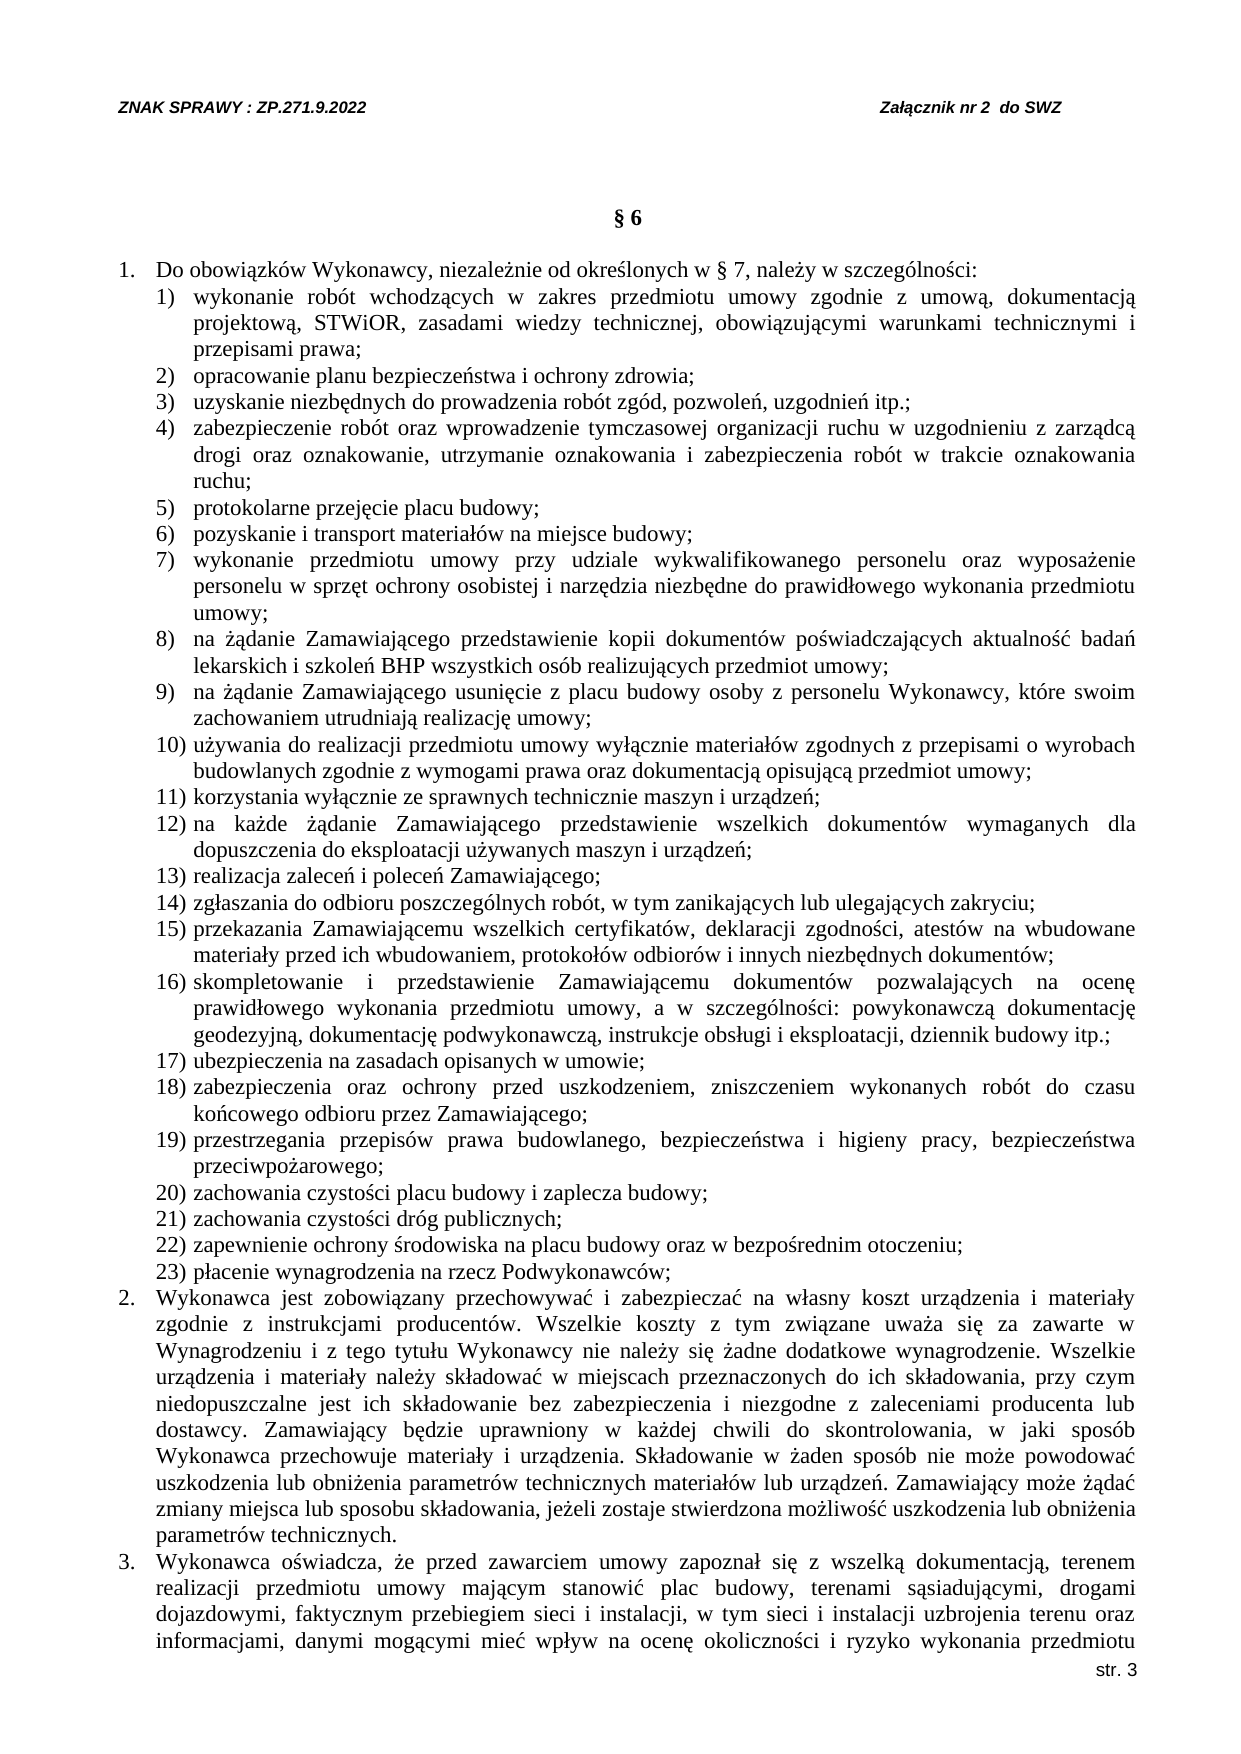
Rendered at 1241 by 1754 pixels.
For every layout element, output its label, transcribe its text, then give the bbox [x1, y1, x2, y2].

list pozyskanie i transport materiałów na miejsce budowy; [156, 520, 1137, 546]
list ubezpieczenia na zasadach opisanych w umowie; [156, 1047, 1137, 1073]
list skompletowanie i przedstawienie Zamawiającemu dokumentów pozwalających na ocenę prawidłowego wykonania przedmiotu umowy, a w szczególności: powykonawczą dokumentację geodezyjną, dokumentację podwykonawczą, instrukcje obsługi i eksploatacji, dziennik budowy itp.; [156, 968, 1137, 1047]
list zachowania czystości dróg publicznych; [156, 1205, 1137, 1231]
list zachowania czystości placu budowy i zaplecza budowy; [156, 1179, 1137, 1205]
list zabezpieczenia oraz ochrony przed uszkodzeniem, zniszczeniem wykonanych robót do czasu końcowego odbioru przez Zamawiającego; [156, 1073, 1137, 1126]
list używania do realizacji przedmiotu umowy wyłącznie materiałów zgodnych z przepisami o wyrobach budowlanych zgodnie z wymogami prawa oraz dokumentacją opisującą przedmiot umowy; [156, 731, 1137, 783]
list realizacja zaleceń i poleceń Zamawiającego; [156, 862, 1137, 889]
list przestrzegania przepisów prawa budowlanego, bezpieczeństwa i higieny pracy, bezpieczeństwa przeciwpożarowego; [156, 1126, 1137, 1179]
list korzystania wyłącznie ze sprawnych technicznie maszyn i urządzeń; [156, 783, 1137, 810]
list uzyskanie niezbędnych do prowadzenia robót zgód, pozwoleń, uzgodnień itp.; [156, 388, 1137, 414]
list na żądanie Zamawiającego przedstawienie kopii dokumentów poświadczających aktualność badań lekarskich i szkoleń BHP wszystkich osób realizujących przedmiot umowy; [156, 625, 1137, 678]
list na żądanie Zamawiającego usunięcie z placu budowy osoby z personelu Wykonawcy, które swoim zachowaniem utrudniają realizację umowy; [156, 678, 1137, 731]
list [118, 1548, 1137, 1653]
list Wykonawca jest zobowiązany przechowywać i zabezpieczać na własny koszt urządzenia i materiały zgodnie z instrukcjami producentów. Wszelkie koszty z tym związane uważa się za zawarte w Wynagrodzeniu i z tego tytułu Wykonawcy nie należy się żadne dodatkowe wynagrodzenie. Wszelkie urządzenia i materiały należy składować w miejscach przeznaczonych do ich składowania, przy czym niedopuszczalne jest ich składowanie bez zabezpieczenia i niezgodne z zaleceniami producenta lub dostawcy. Zamawiający będzie uprawniony w każdej chwili do skontrolowania, w jaki sposób Wykonawca przechowuje materiały i urządzenia. Składowanie w żaden sposób nie może powodować uszkodzenia lub obniżenia parametrów technicznych materiałów lub urządzeń. Zamawiający może żądać zmiany miejsca lub sposobu składowania, jeżeli zostaje stwierdzona możliwość uszkodzenia lub obniżenia parametrów technicznych. [118, 1284, 1137, 1548]
list zapewnienie ochrony środowiska na placu budowy oraz w bezpośrednim otoczeniu; [156, 1231, 1137, 1258]
list zgłaszania do odbioru poszczególnych robót, w tym zanikających lub ulegających zakryciu; [156, 889, 1137, 915]
list przekazania Zamawiającemu wszelkich certyfikatów, deklaracji zgodności, atestów na wbudowane materiały przed ich wbudowaniem, protokołów odbiorów i innych niezbędnych dokumentów; [156, 915, 1137, 968]
list protokolarne przejęcie placu budowy; [156, 493, 1137, 520]
list Do obowiązków Wykonawcy, niezależnie od określonych w § 7, należy w szczególności: [118, 256, 1137, 283]
text § 6 [118, 204, 1137, 230]
list wykonanie robót wchodzących w zakres przedmiotu umowy zgodnie z umową, dokumentacją projektową, STWiOR, zasadami wiedzy technicznej, obowiązującymi warunkami technicznymi i przepisami prawa; [156, 283, 1137, 362]
list na każde żądanie Zamawiającego przedstawienie wszelkich dokumentów wymaganych dla dopuszczenia do eksploatacji używanych maszyn i urządzeń; [156, 810, 1137, 862]
list wykonanie przedmiotu umowy przy udziale wykwalifikowanego personelu oraz wyposażenie personelu w sprzęt ochrony osobistej i narzędzia niezbędne do prawidłowego wykonania przedmiotu umowy; [156, 546, 1137, 625]
list płacenie wynagrodzenia na rzecz Podwykonawców; [156, 1258, 1137, 1284]
list zabezpieczenie robót oraz wprowadzenie tymczasowej organizacji ruchu w uzgodnieniu z zarządcą drogi oraz oznakowanie, utrzymanie oznakowania i zabezpieczenia robót w trakcie oznakowania ruchu; [156, 414, 1137, 493]
list opracowanie planu bezpieczeństwa i ochrony zdrowia; [156, 362, 1137, 388]
